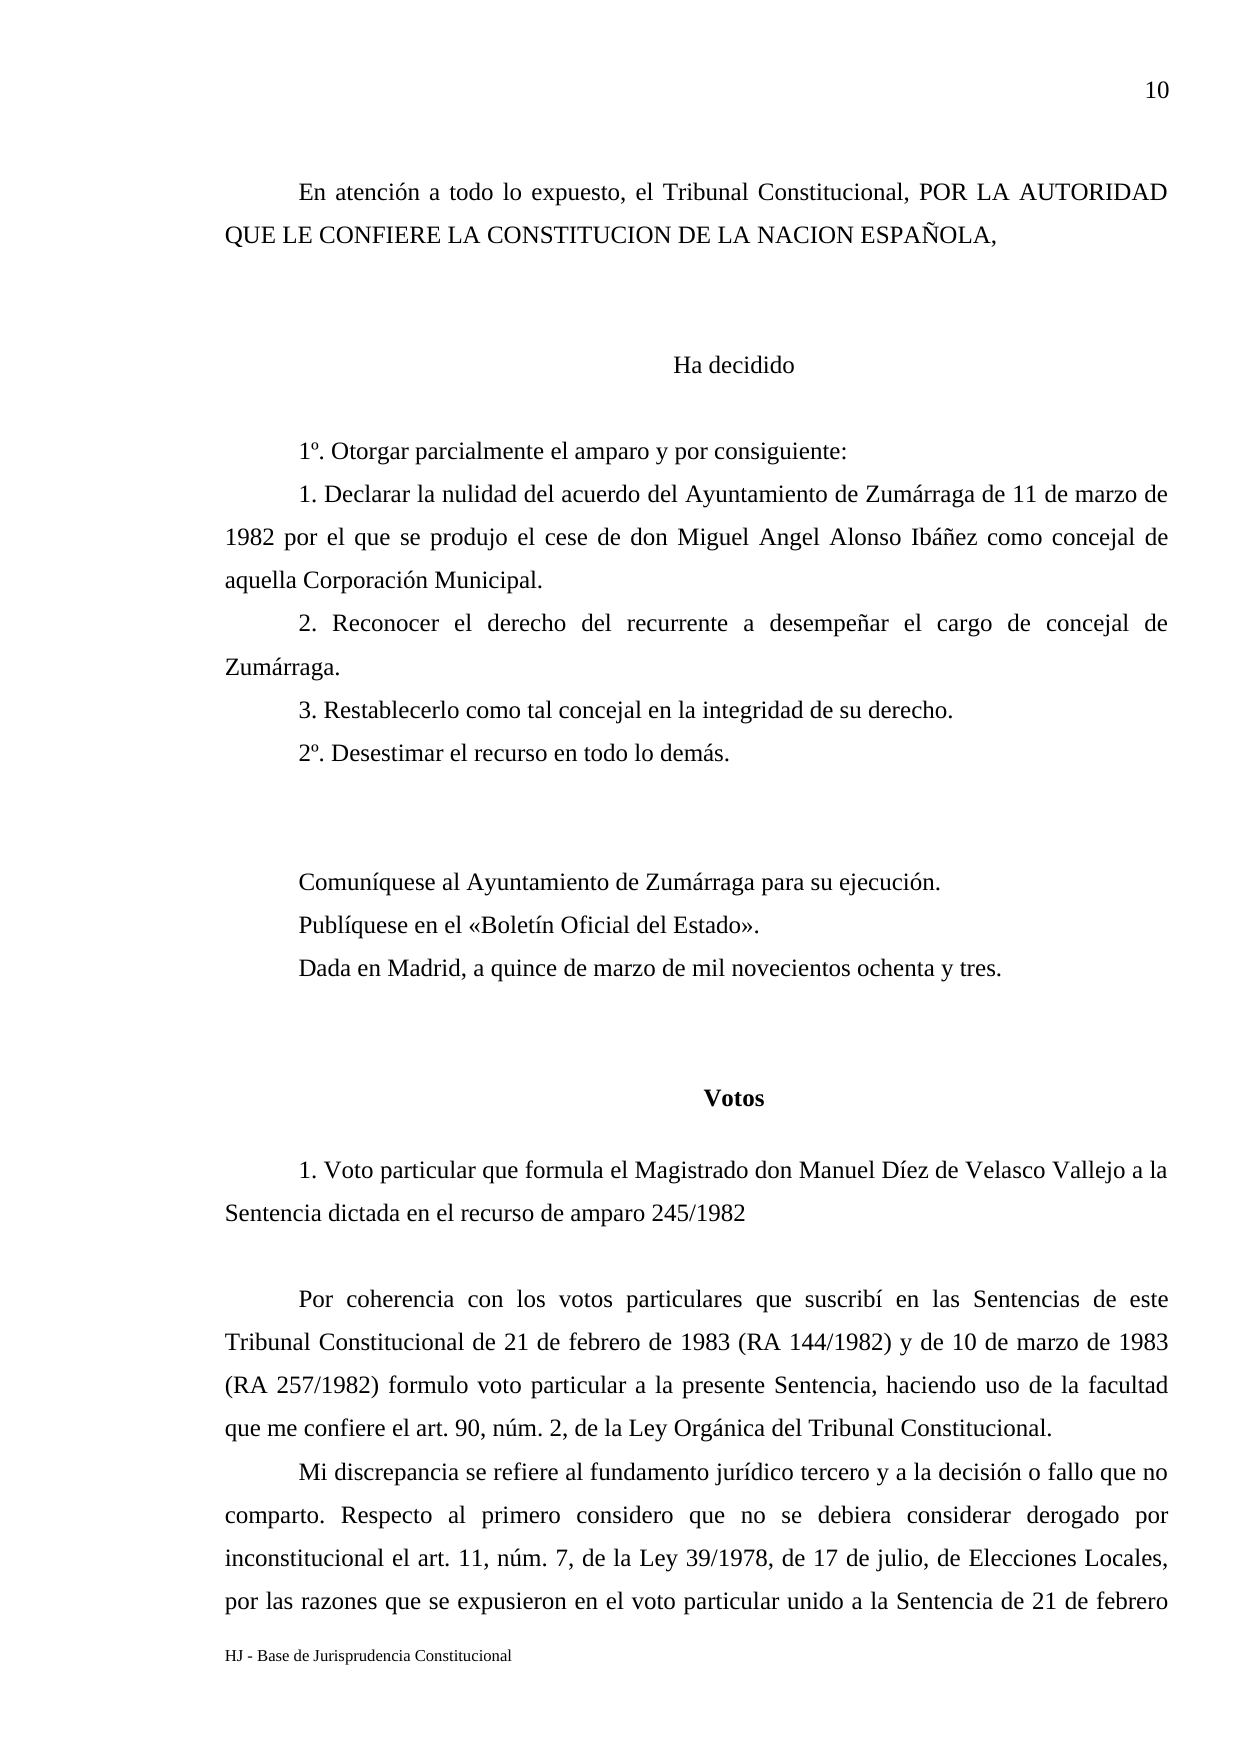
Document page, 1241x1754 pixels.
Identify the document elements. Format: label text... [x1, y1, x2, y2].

text 2º. Desestimar el recurso en todo lo demás. [224, 738, 1169, 767]
text Comuníquese al Ayuntamiento de Zumárraga para su ejecución. [224, 867, 1169, 896]
text 3. Restablecerlo como tal concejal en la integridad de su derecho. [224, 695, 1169, 723]
text Publíquese en el «Boletín Oficial del Estado». [224, 910, 1169, 939]
text Por coherencia con los votos particulares que suscribí en las Sentencias de este Tribunal Constitucional de 21 de febrero de 1983 (RA 144/1982) y de 10 de marzo de 1983 (RA 257/1982) formulo voto particular a la presente Sentencia, haciendo uso de la facultad que me confiere el art. 90, núm. 2, de la Ley Orgánica del Tribunal Constitucional. [224, 1284, 1169, 1442]
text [224, 1457, 1169, 1615]
text 2. Reconocer el derecho del recurrente a desempeñar el cargo de concejal de Zumárraga. [224, 608, 1169, 680]
text 1. Declarar la nulidad del acuerdo del Ayuntamiento de Zumárraga de 11 de marzo de 1982 por el que se produjo el cese de don Miguel Angel Alonso Ibáñez como concejal de aquella Corporación Municipal. [224, 479, 1169, 594]
text 1º. Otorgar parcialmente el amparo y por consiguiente: [224, 436, 1169, 465]
subtitle Votos [224, 1083, 1169, 1112]
text Dada en Madrid, a quince de marzo de mil novecientos ochenta y tres. [224, 953, 1169, 982]
text 1. Voto particular que formula el Magistrado don Manuel Díez de Velasco Vallejo a la Sentencia dictada en el recurso de amparo 245/1982 [224, 1155, 1169, 1227]
text En atención a todo lo expuesto, el Tribunal Constitucional, POR LA AUTORIDAD QUE LE CONFIERE LA CONSTITUCION DE LA NACION ESPAÑOLA, [224, 177, 1169, 249]
text Ha decidido [224, 350, 1169, 378]
